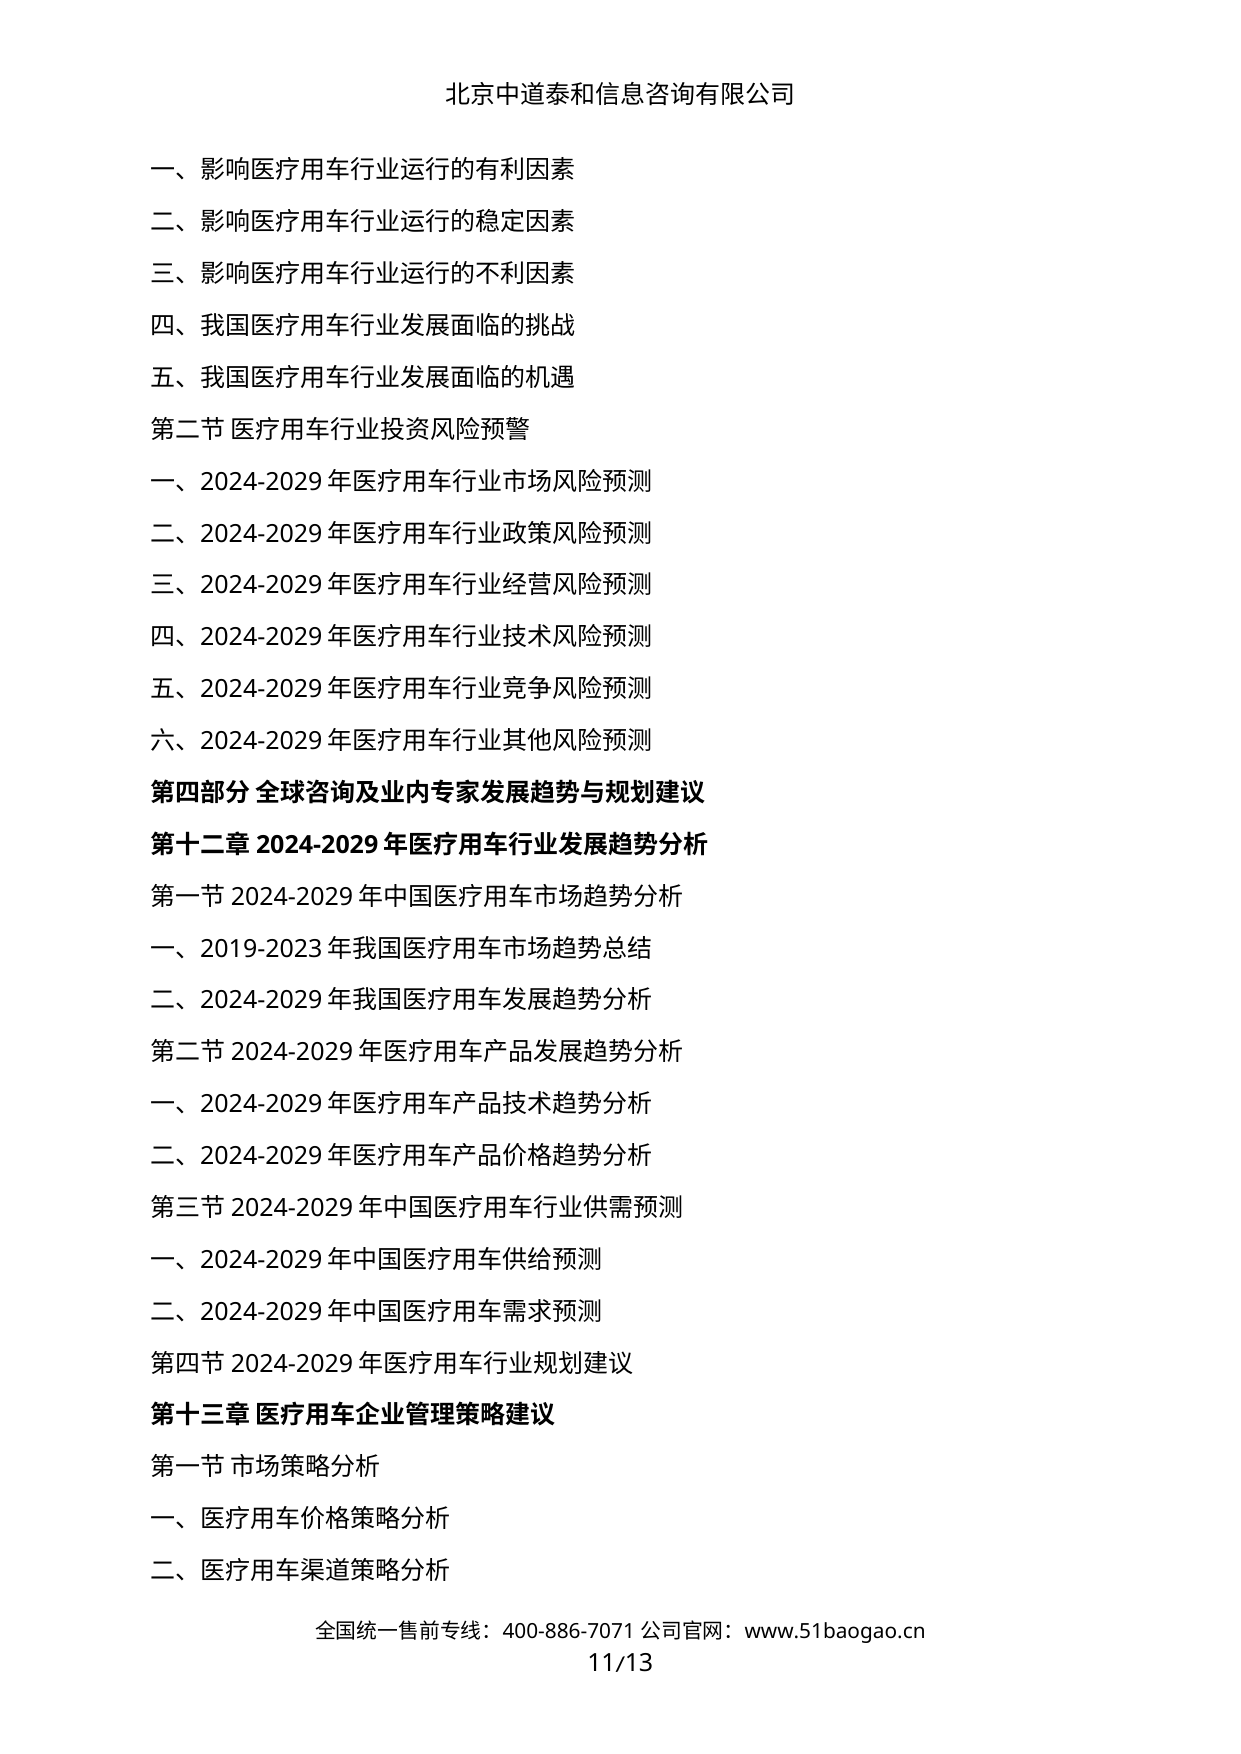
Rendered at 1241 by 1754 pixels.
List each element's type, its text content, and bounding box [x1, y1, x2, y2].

text 一、2019-2023年我国医疗用车市场趋势总结 [150, 928, 1090, 964]
text 第三节 2024-2029年中国医疗用车行业供需预测 [150, 1187, 1090, 1224]
text 第十三章 医疗用车企业管理策略建议 [150, 1395, 1090, 1431]
text 三、影响医疗用车行业运行的不利因素 [150, 254, 1090, 290]
text 第一节 市场策略分析 [150, 1447, 1090, 1483]
text 二、2024-2029年我国医疗用车发展趋势分析 [150, 980, 1090, 1016]
text 六、2024-2029年医疗用车行业其他风险预测 [150, 721, 1090, 757]
text 四、我国医疗用车行业发展面临的挑战 [150, 306, 1090, 342]
text 第四部分 全球咨询及业内专家发展趋势与规划建议 [150, 772, 1090, 809]
text 四、2024-2029年医疗用车行业技术风险预测 [150, 617, 1090, 653]
text 二、2024-2029年医疗用车行业政策风险预测 [150, 513, 1090, 549]
text 二、影响医疗用车行业运行的稳定因素 [150, 202, 1090, 238]
text 第二节 2024-2029年医疗用车产品发展趋势分析 [150, 1032, 1090, 1068]
text 第一节 2024-2029年中国医疗用车市场趋势分析 [150, 876, 1090, 912]
text 第二节 医疗用车行业投资风险预警 [150, 409, 1090, 446]
text 二、2024-2029年中国医疗用车需求预测 [150, 1291, 1090, 1327]
text 一、2024-2029年医疗用车产品技术趋势分析 [150, 1084, 1090, 1120]
text 一、医疗用车价格策略分析 [150, 1499, 1090, 1535]
text 二、2024-2029年医疗用车产品价格趋势分析 [150, 1136, 1090, 1172]
text 一、2024-2029年中国医疗用车供给预测 [150, 1239, 1090, 1276]
text 一、影响医疗用车行业运行的有利因素 [150, 150, 1090, 186]
text 二、医疗用车渠道策略分析 [150, 1551, 1090, 1587]
text 五、2024-2029年医疗用车行业竞争风险预测 [150, 669, 1090, 705]
text 一、2024-2029年医疗用车行业市场风险预测 [150, 461, 1090, 497]
text 第四节 2024-2029年医疗用车行业规划建议 [150, 1343, 1090, 1379]
text 三、2024-2029年医疗用车行业经营风险预测 [150, 565, 1090, 601]
text 五、我国医疗用车行业发展面临的机遇 [150, 357, 1090, 394]
text 第十二章 2024-2029年医疗用车行业发展趋势分析 [150, 824, 1090, 861]
